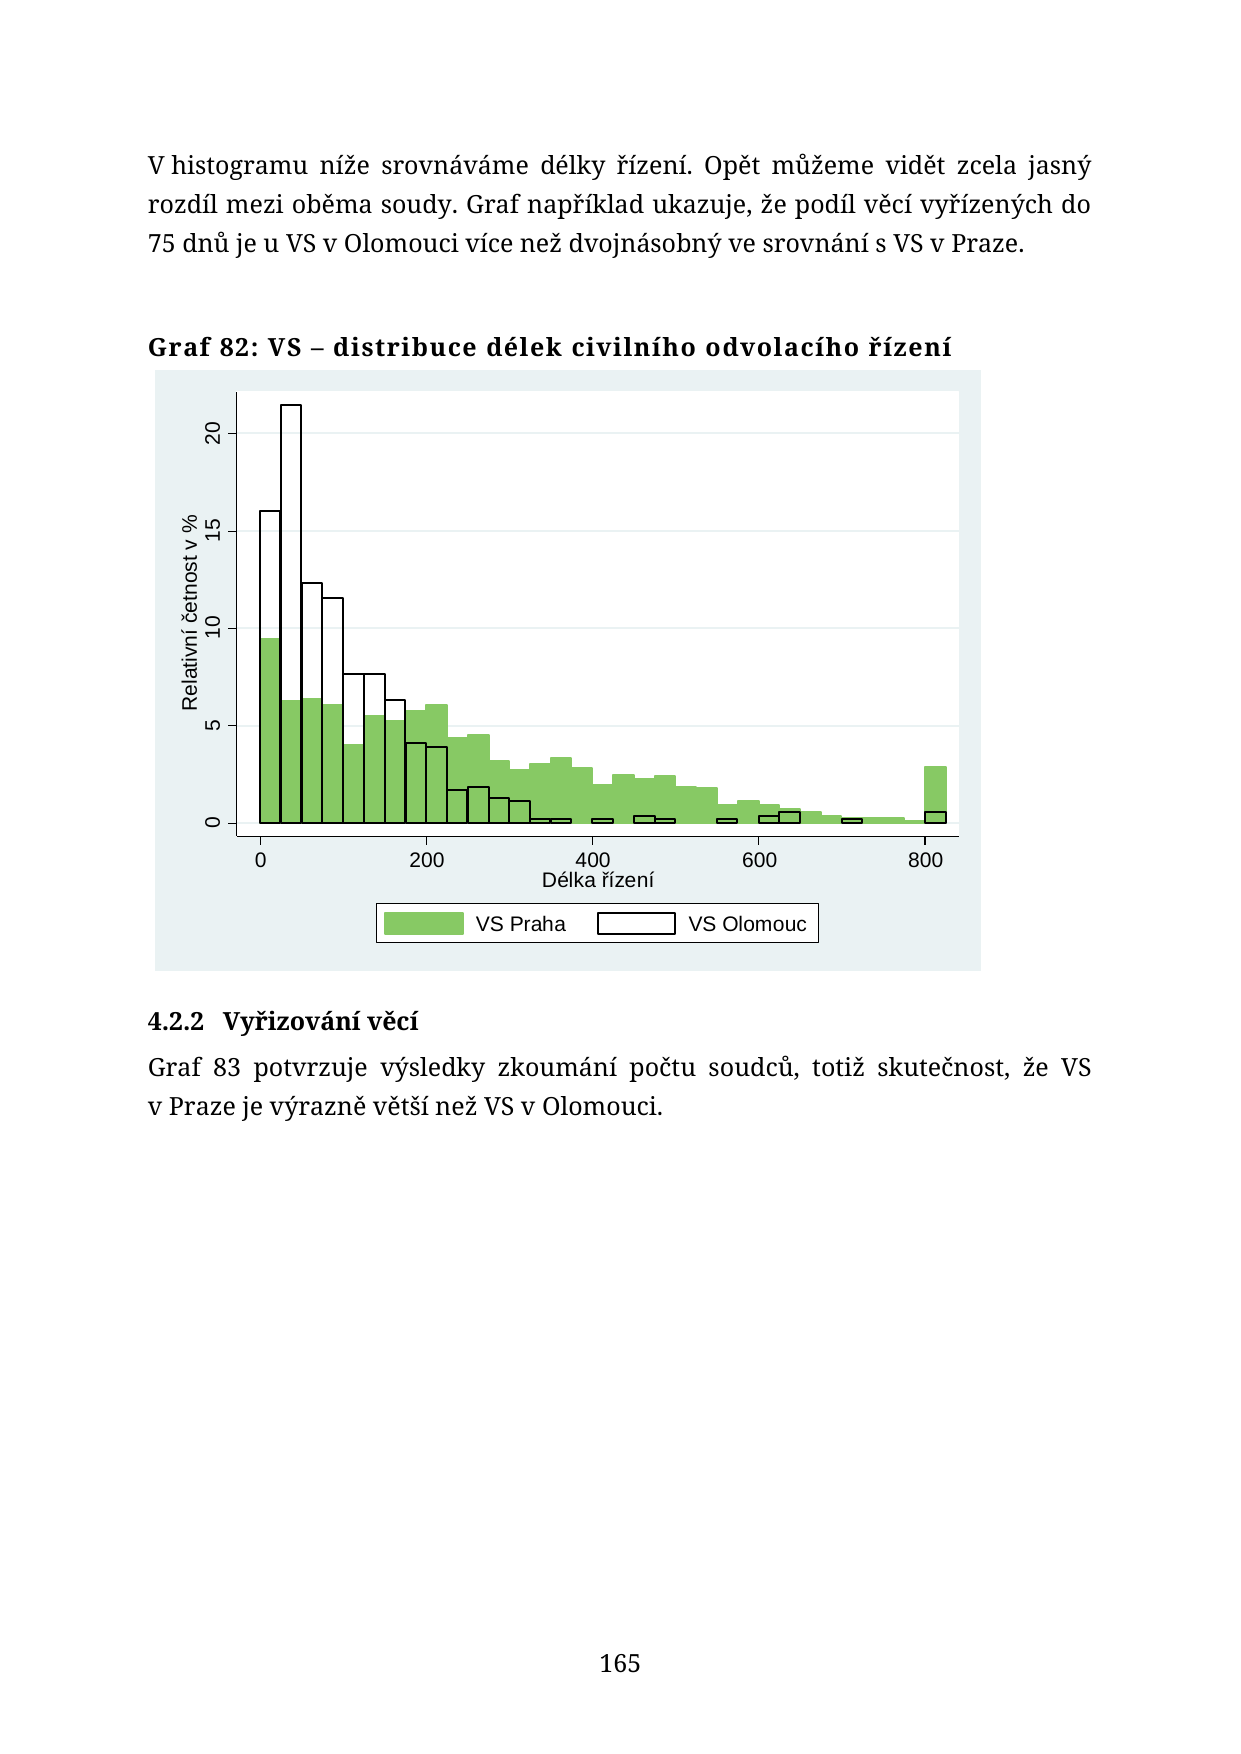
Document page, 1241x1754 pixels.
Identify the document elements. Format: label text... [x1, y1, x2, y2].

text V histogramu níže srovnáváme délky řízení. Opět můžeme vidět zcela jasný rozdíl mezi oběma soudy. Graf například ukazuje, že podíl věcí vyřízených do 75 dnů je u VS v Olomouci více než dvojnásobný ve srovnání s VS v Praze. [148, 148, 1092, 260]
subtitle Graf 82: VS – distribuce délek civilního odvolacího řízení [148, 329, 1092, 363]
subtitle Vyřizování věcí [148, 1004, 1092, 1038]
text Graf 83 potvrzuje výsledky zkoumání počtu soudců, totiž skutečnost, že VS v Praze je výrazně větší než VS v Olomouci. [148, 1049, 1092, 1123]
